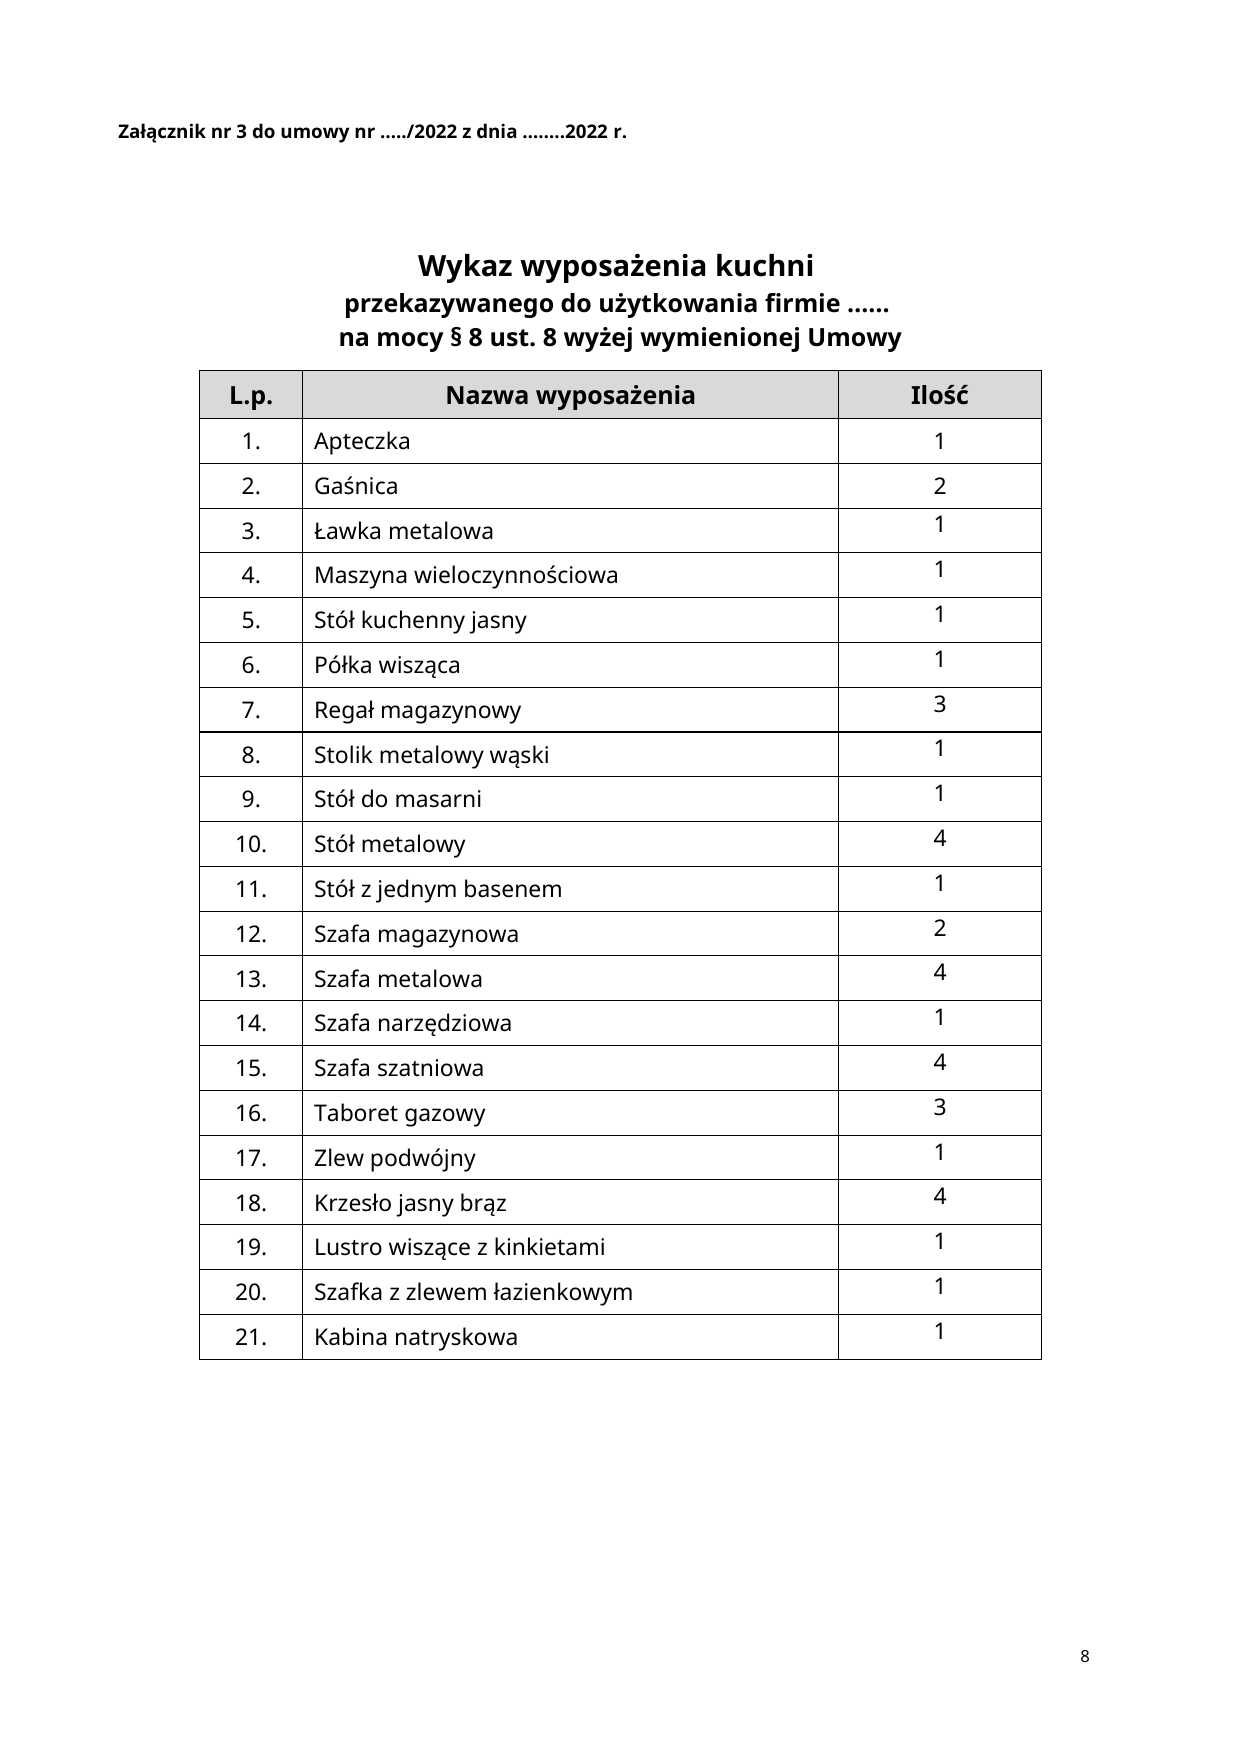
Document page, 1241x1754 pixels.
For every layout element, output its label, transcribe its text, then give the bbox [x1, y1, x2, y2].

table_cell Stół do masarni [303, 777, 838, 821]
table_cell 3 [839, 1091, 1041, 1134]
table_cell 1 [839, 1315, 1041, 1358]
table_cell 16. [200, 1091, 302, 1134]
table_cell 1 [839, 1270, 1041, 1314]
table_cell 1 [839, 643, 1041, 687]
table_cell 18. [200, 1180, 302, 1224]
table_header Ilość [839, 371, 1041, 418]
table_cell 1 [839, 1136, 1041, 1179]
table_cell 9. [200, 777, 302, 821]
table_header Nazwa wyposażenia [303, 371, 838, 418]
table_cell 21. [200, 1315, 302, 1358]
table_cell Szafa szatniowa [303, 1046, 838, 1090]
table_cell 4. [200, 553, 302, 597]
table_cell 12. [200, 912, 302, 955]
table_cell 17. [200, 1136, 302, 1179]
table_cell Maszyna wieloczynnościowa [303, 553, 838, 597]
table_cell 4 [839, 956, 1041, 1000]
table_cell Ławka metalowa [303, 509, 838, 552]
table_cell 1 [839, 509, 1041, 552]
table_cell 10. [200, 822, 302, 866]
table_cell Szafa narzędziowa [303, 1001, 838, 1045]
table_cell 4 [839, 1046, 1041, 1090]
table_cell Gaśnica [303, 464, 838, 507]
table_cell 7. [200, 688, 302, 731]
table_cell 8. [200, 733, 302, 776]
table_cell 3 [839, 688, 1041, 731]
table_cell 2 [839, 464, 1041, 507]
table_cell Szafa magazynowa [303, 912, 838, 955]
table_cell 14. [200, 1001, 302, 1045]
table_cell Taboret gazowy [303, 1091, 838, 1134]
table_cell Krzesło jasny brąz [303, 1180, 838, 1224]
table_cell Apteczka [303, 419, 838, 463]
table_cell 5. [200, 598, 302, 642]
table_cell 15. [200, 1046, 302, 1090]
table_cell 1 [839, 777, 1041, 821]
table_cell Regał magazynowy [303, 688, 838, 731]
table_cell Stół z jednym basenem [303, 867, 838, 911]
table_cell Szafa metalowa [303, 956, 838, 1000]
table_cell 1 [839, 419, 1041, 463]
table_header L.p. [200, 371, 302, 418]
table_cell Stół metalowy [303, 822, 838, 866]
table_cell 1 [839, 733, 1041, 776]
table_cell Stół kuchenny jasny [303, 598, 838, 642]
table_cell 20. [200, 1270, 302, 1314]
text Wykaz wyposażenia kuchni przekazywanego do użytkowania firmie …… na mocy § 8 ust. 8 wyżej wymienionej Umowy [118, 246, 1122, 353]
table_cell 1 [839, 867, 1041, 911]
table_cell 1 [839, 598, 1041, 642]
table_cell Lustro wiszące z kinkietami [303, 1225, 838, 1269]
table_cell 1. [200, 419, 302, 463]
table_cell Szafka z zlewem łazienkowym [303, 1270, 838, 1314]
table_cell 6. [200, 643, 302, 687]
table_cell 2 [839, 912, 1041, 955]
table_cell 1 [839, 1225, 1041, 1269]
table_cell 4 [839, 822, 1041, 866]
table_cell Zlew podwójny [303, 1136, 838, 1179]
table_cell 3. [200, 509, 302, 552]
table_cell 2. [200, 464, 302, 507]
table_cell 1 [839, 1001, 1041, 1045]
table_cell 1 [839, 553, 1041, 597]
table_cell Stolik metalowy wąski [303, 733, 838, 776]
table_cell 11. [200, 867, 302, 911]
text Załącznik nr 3 do umowy nr …../2022 z dnia ……..2022 r. [118, 118, 1122, 144]
table_cell 19. [200, 1225, 302, 1269]
table_cell 4 [839, 1180, 1041, 1224]
table_cell Kabina natryskowa [303, 1315, 838, 1358]
table_cell Półka wisząca [303, 643, 838, 687]
table_cell 13. [200, 956, 302, 1000]
